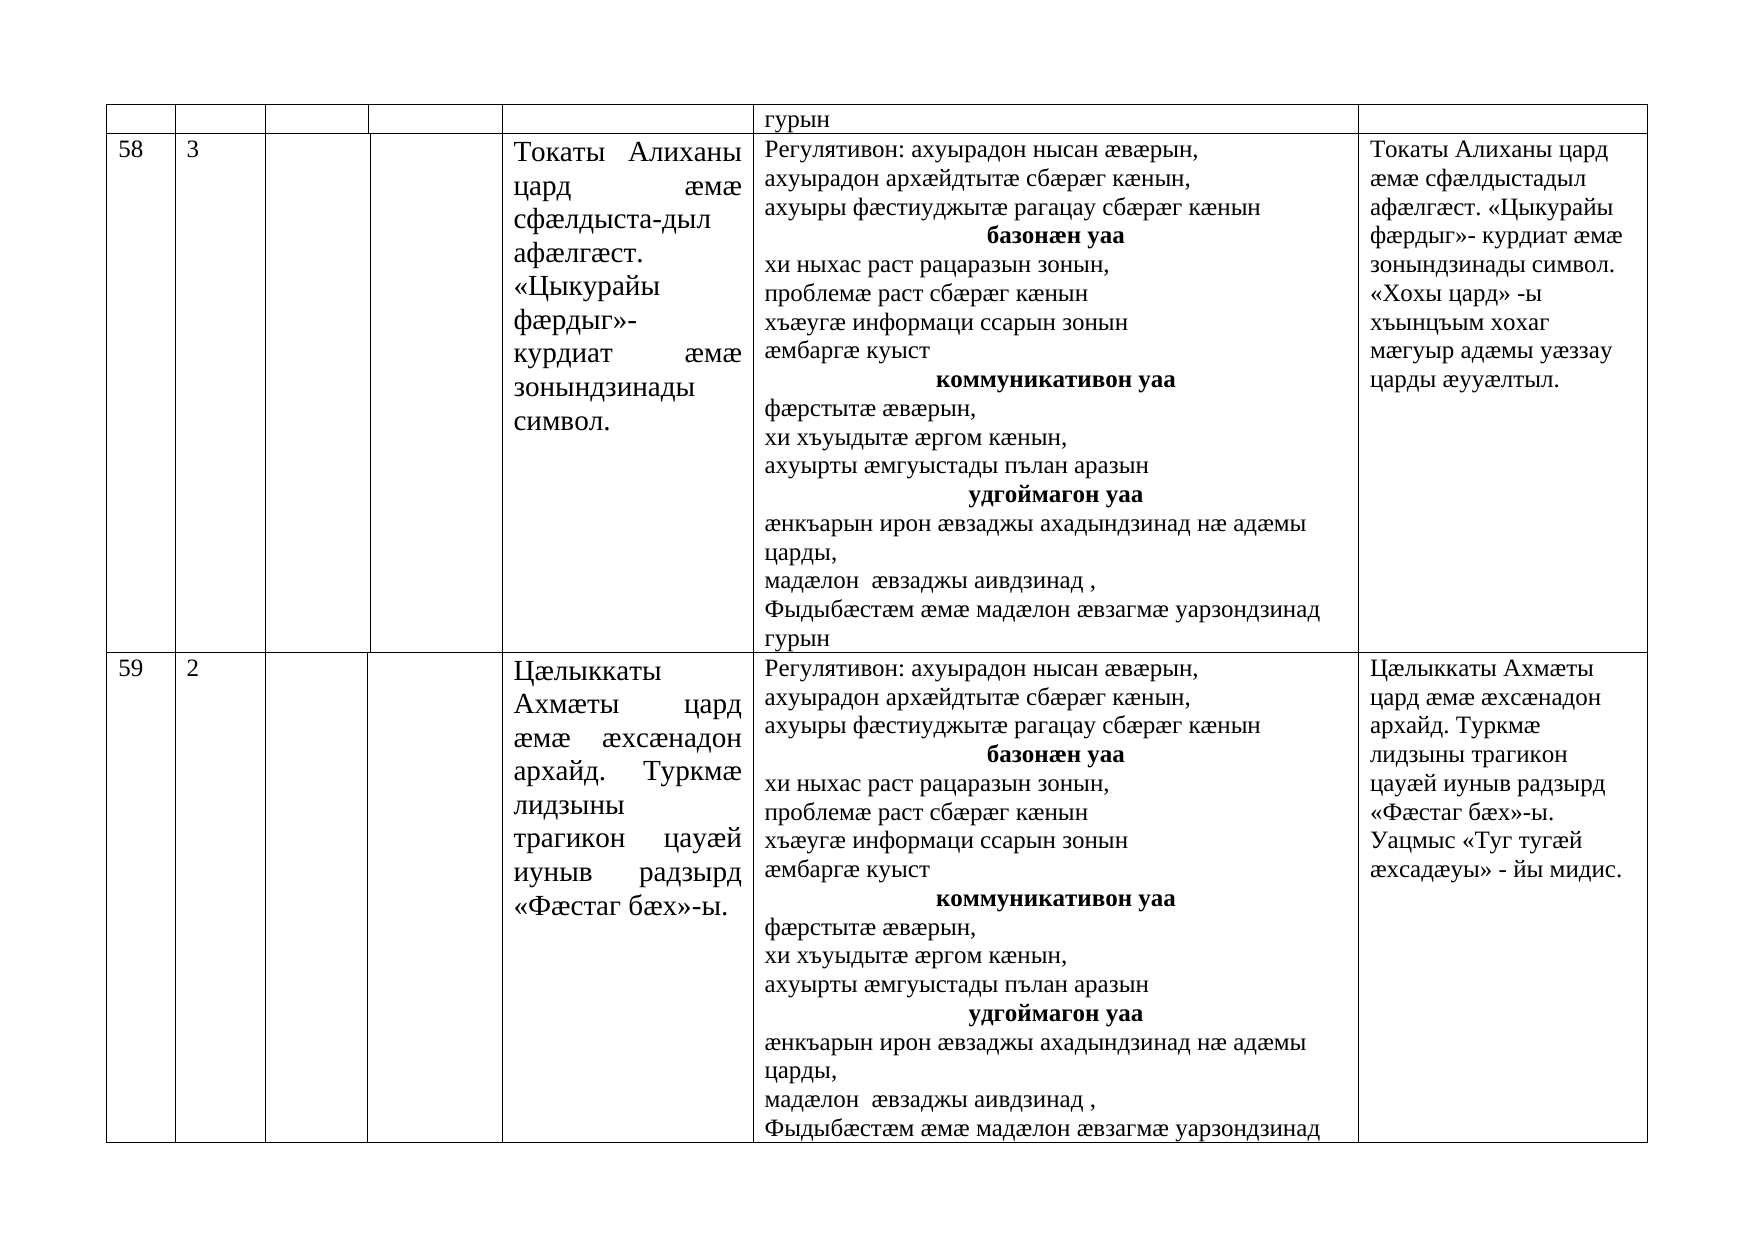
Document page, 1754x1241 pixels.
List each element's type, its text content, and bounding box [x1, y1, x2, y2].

table_cell 2 [176, 653, 265, 1142]
table_cell Токаты Алиханы цард æмæ сфæлдыста-дыл афæлгæст. «Цыкурайы фæрдыг»- курдиат æмæ зонындзинады символ. [503, 134, 753, 652]
table_cell 57 [107, 105, 175, 133]
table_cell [754, 653, 1358, 1142]
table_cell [503, 105, 753, 133]
table_cell 3 [176, 134, 265, 652]
table_cell [368, 653, 502, 1142]
table_cell [266, 134, 370, 652]
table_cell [1359, 653, 1647, 1142]
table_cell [754, 105, 1358, 133]
table_cell [369, 105, 502, 133]
table_cell [266, 653, 367, 1142]
table_cell [371, 134, 502, 652]
table_cell 58 [107, 134, 175, 652]
table_cell 59 [107, 653, 175, 1142]
table_cell Токаты Алиханы цард æмæ сфæлдыстадыл афæлгæст. «Цыкурайы фæрдыг»- курдиат æмæ зонындзинады символ. «Хохы цард» -ы хъынцъым хохаг мæгуыр адæмы уæззау царды æууæлтыл. [1359, 134, 1647, 652]
table_cell 2 [176, 105, 265, 133]
table_cell [266, 105, 368, 133]
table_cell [503, 653, 753, 1142]
table_cell [1359, 105, 1647, 133]
